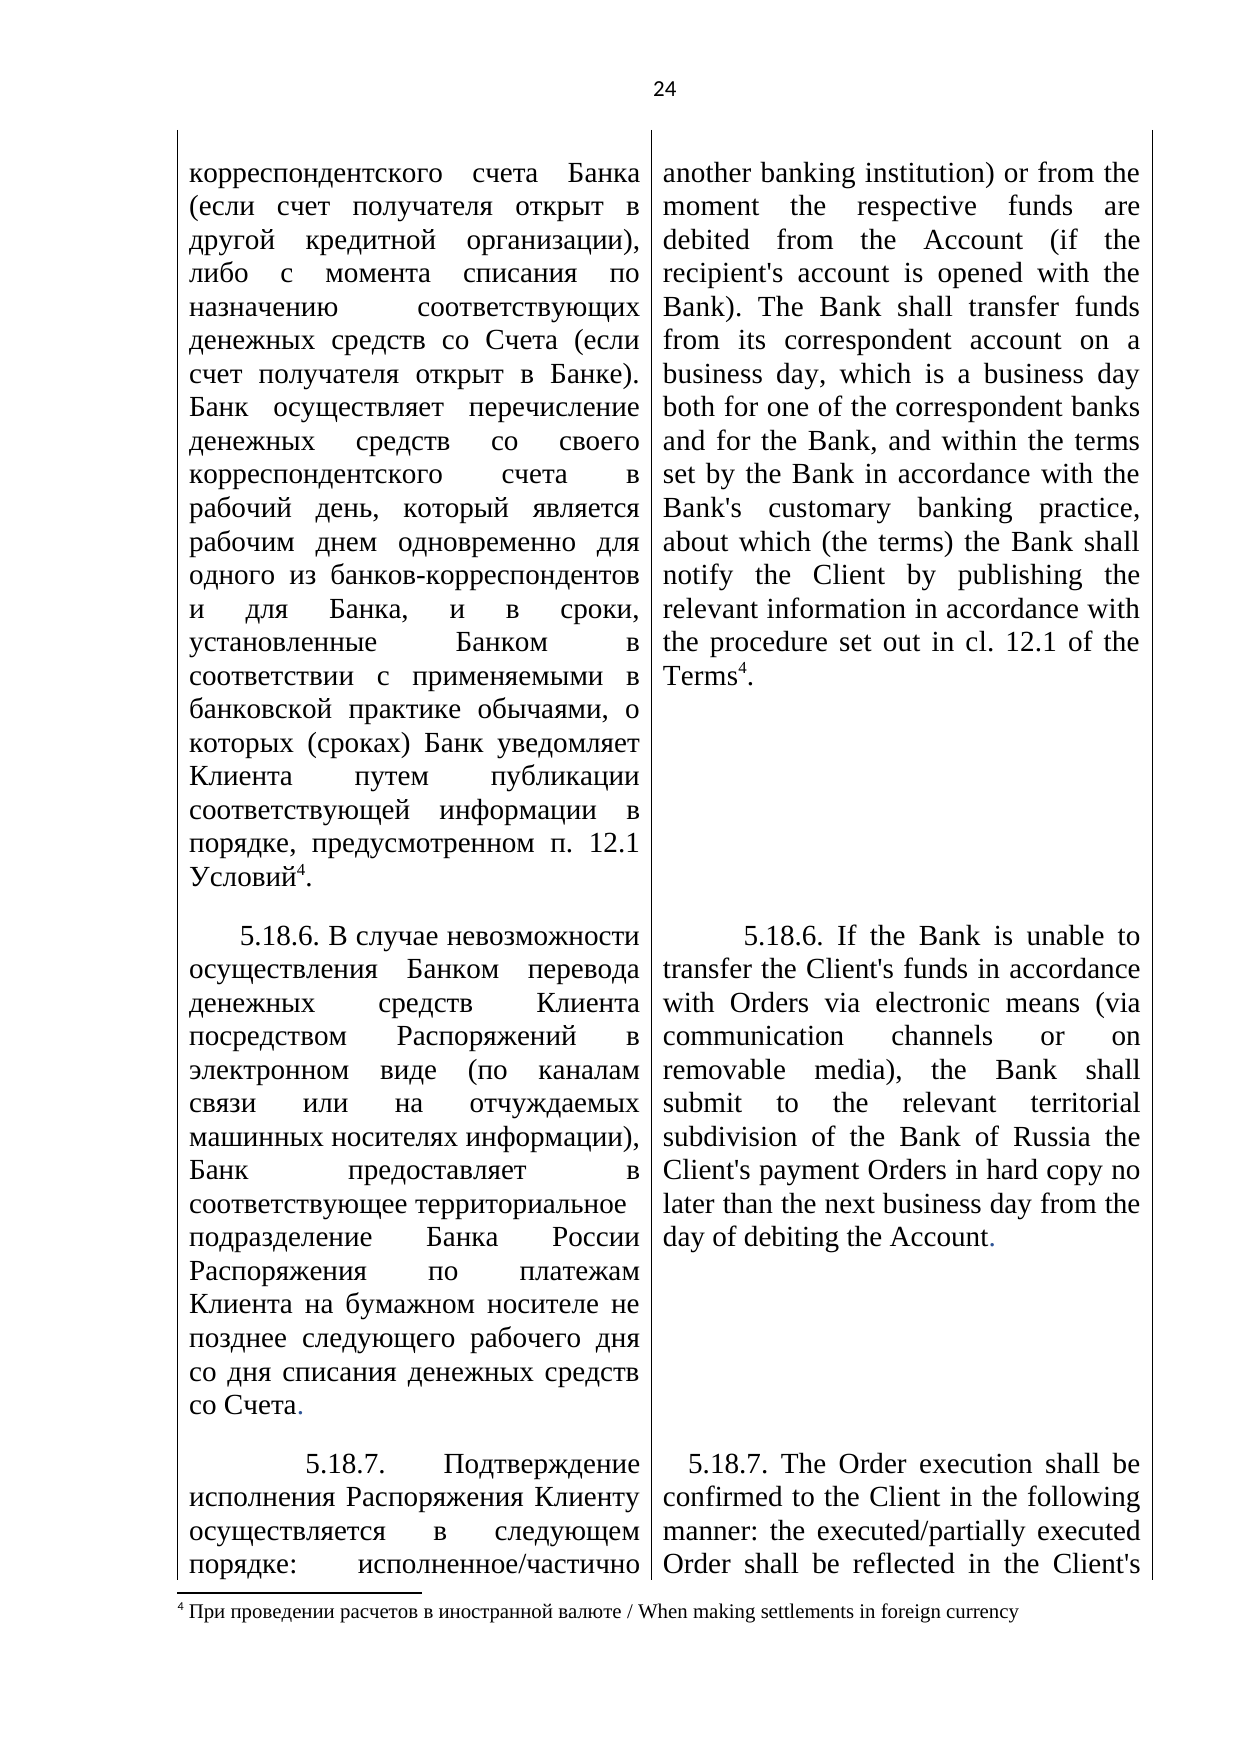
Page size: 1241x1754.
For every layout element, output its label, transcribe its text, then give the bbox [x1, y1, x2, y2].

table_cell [178, 1421, 651, 1580]
table_cell 5.18.6. If the Bank is unable to transfer the Client's funds in accordance with Orders via electronic means (via communication channels or on removable media), the Bank shall submit to the relevant territorial subdivision of the Bank of Russia the Client's payment Orders in hard copy no later than the next business day from the day of debiting the Account. [652, 893, 1152, 1421]
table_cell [652, 130, 1152, 893]
table_cell 5.18.6. В случае невозможности осуществления Банком перевода денежных средств Клиента посредством Распоряжений в электронном виде (по каналам связи или на отчуждаемых машинных носителях информации), Банк предоставляет в соответствующее территориальное подразделение Банка России Распоряжения по платежам Клиента на бумажном носителе не позднее следующего рабочего дня со дня списания денежных средств со Счета. [178, 893, 651, 1421]
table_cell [652, 1421, 1152, 1580]
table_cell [178, 130, 651, 893]
